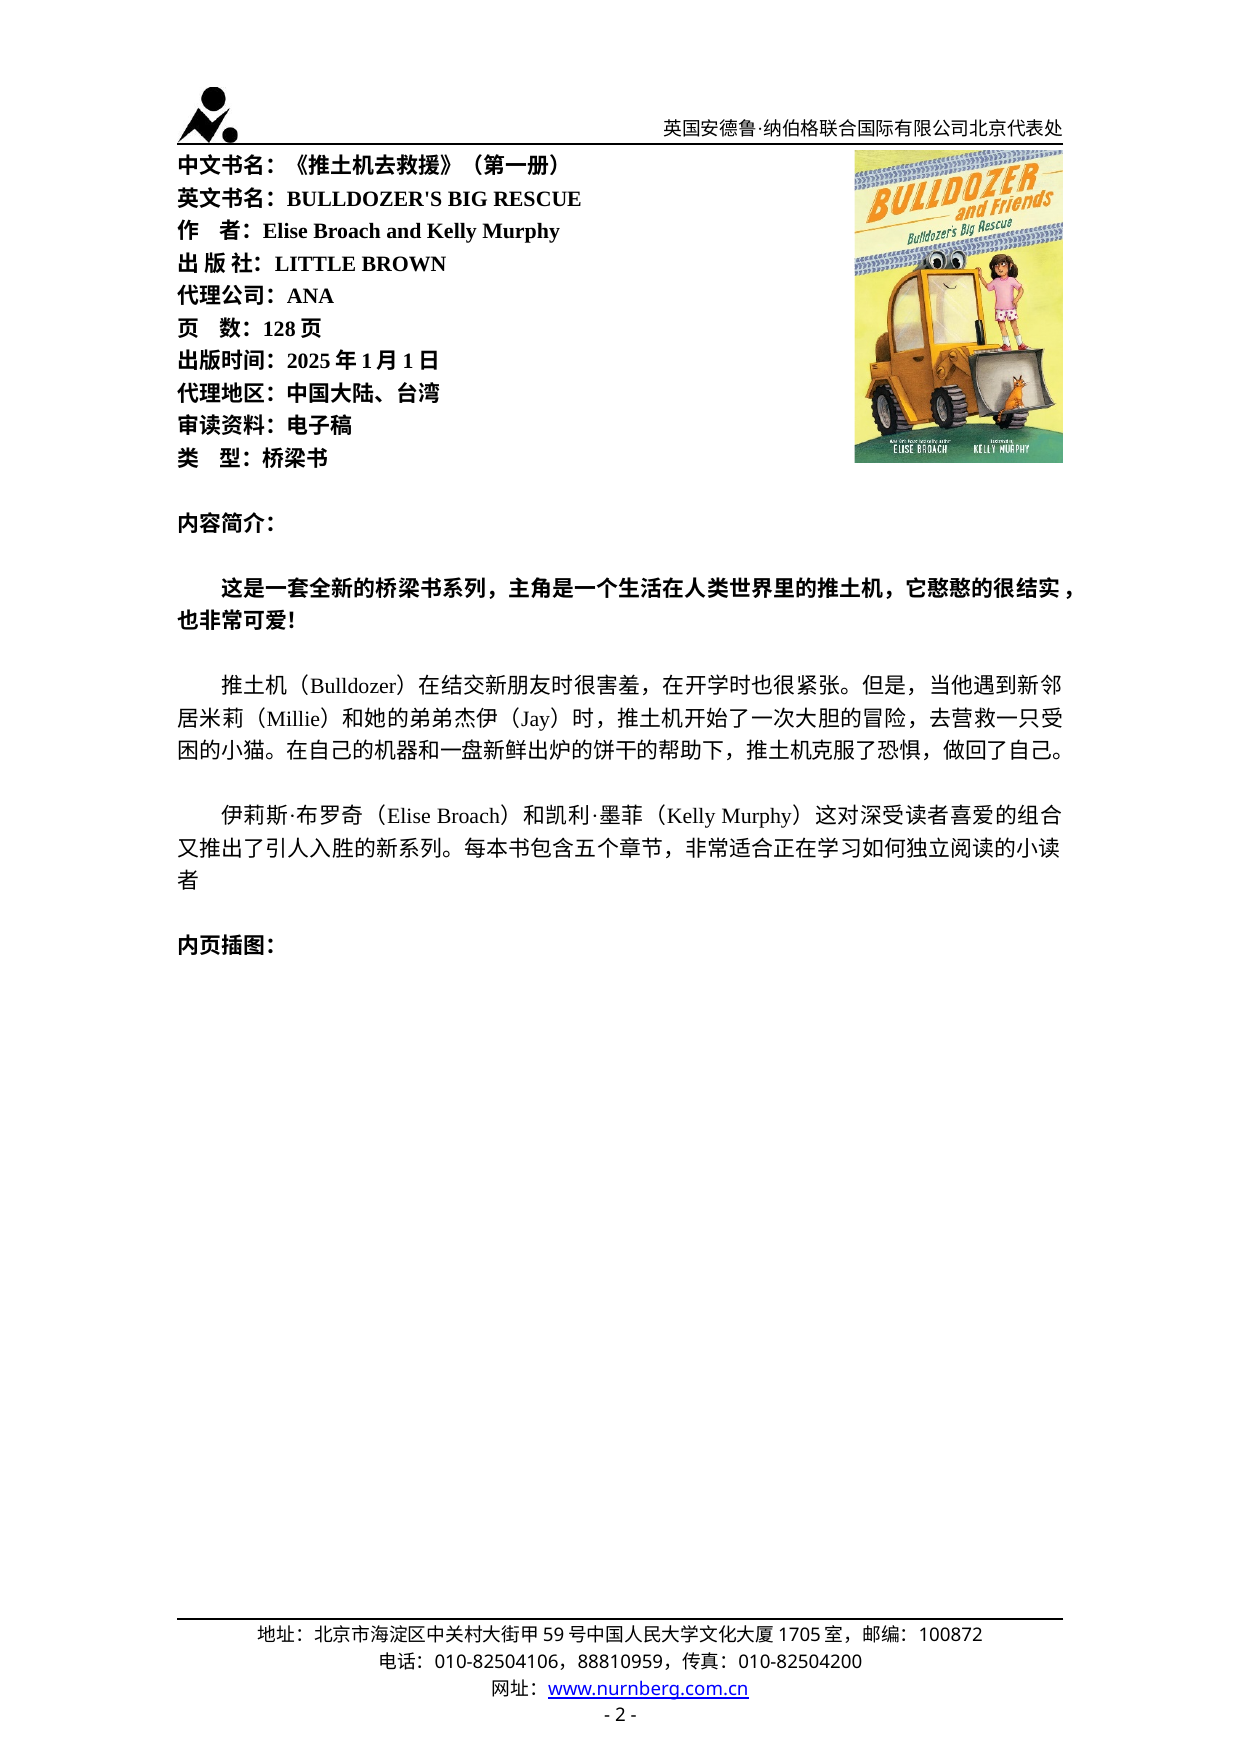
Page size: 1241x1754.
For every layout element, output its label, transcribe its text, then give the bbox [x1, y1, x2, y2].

text 英文书名：Bulldozer's Big Rescue [177, 180, 854, 213]
text 中文书名：《推土机去救援》（第一册） [177, 148, 1063, 180]
text 内容简介： [177, 505, 1063, 538]
text 作 者：Elise Broach and Kelly Murphy [177, 213, 854, 245]
text 这是一套全新的桥梁书系列，主角是一个生活在人类世界里的推土机，它憨憨的很结实，也非常可爱！ [177, 570, 1063, 635]
text 审读资料：电子稿 [177, 408, 854, 440]
text 推土机（Bulldozer）在结交新朋友时很害羞，在开学时也很紧张。但是，当他遇到新邻居米莉（Millie）和她的弟弟杰伊（Jay）时，推土机开始了一次大胆的冒险，去营救一只受困的小猫。在自己的机器和一盘新鲜出炉的饼干的帮助下，推土机克服了恐惧，做回了自己。 [177, 668, 1063, 765]
text 出 版 社：LITTLE BROWN [177, 245, 854, 278]
picture [177, 87, 238, 143]
text 类 型：桥梁书 [177, 440, 1063, 473]
text 页 数：128页 [177, 310, 854, 343]
text 伊莉斯·布罗奇（Elise Broach）和凯利·墨菲（Kelly Murphy）这对深受读者喜爱的组合又推出了引人入胜的新系列。每本书包含五个章节，非常适合正在学习如何独立阅读的小读者 [177, 798, 1063, 895]
text 内页插图： [177, 928, 1063, 960]
text 出版时间：2025年1月1日 [177, 343, 854, 375]
text 代理公司：ANA [177, 278, 854, 310]
text 代理地区：中国大陆、台湾 [177, 375, 854, 408]
picture [854, 150, 1063, 463]
